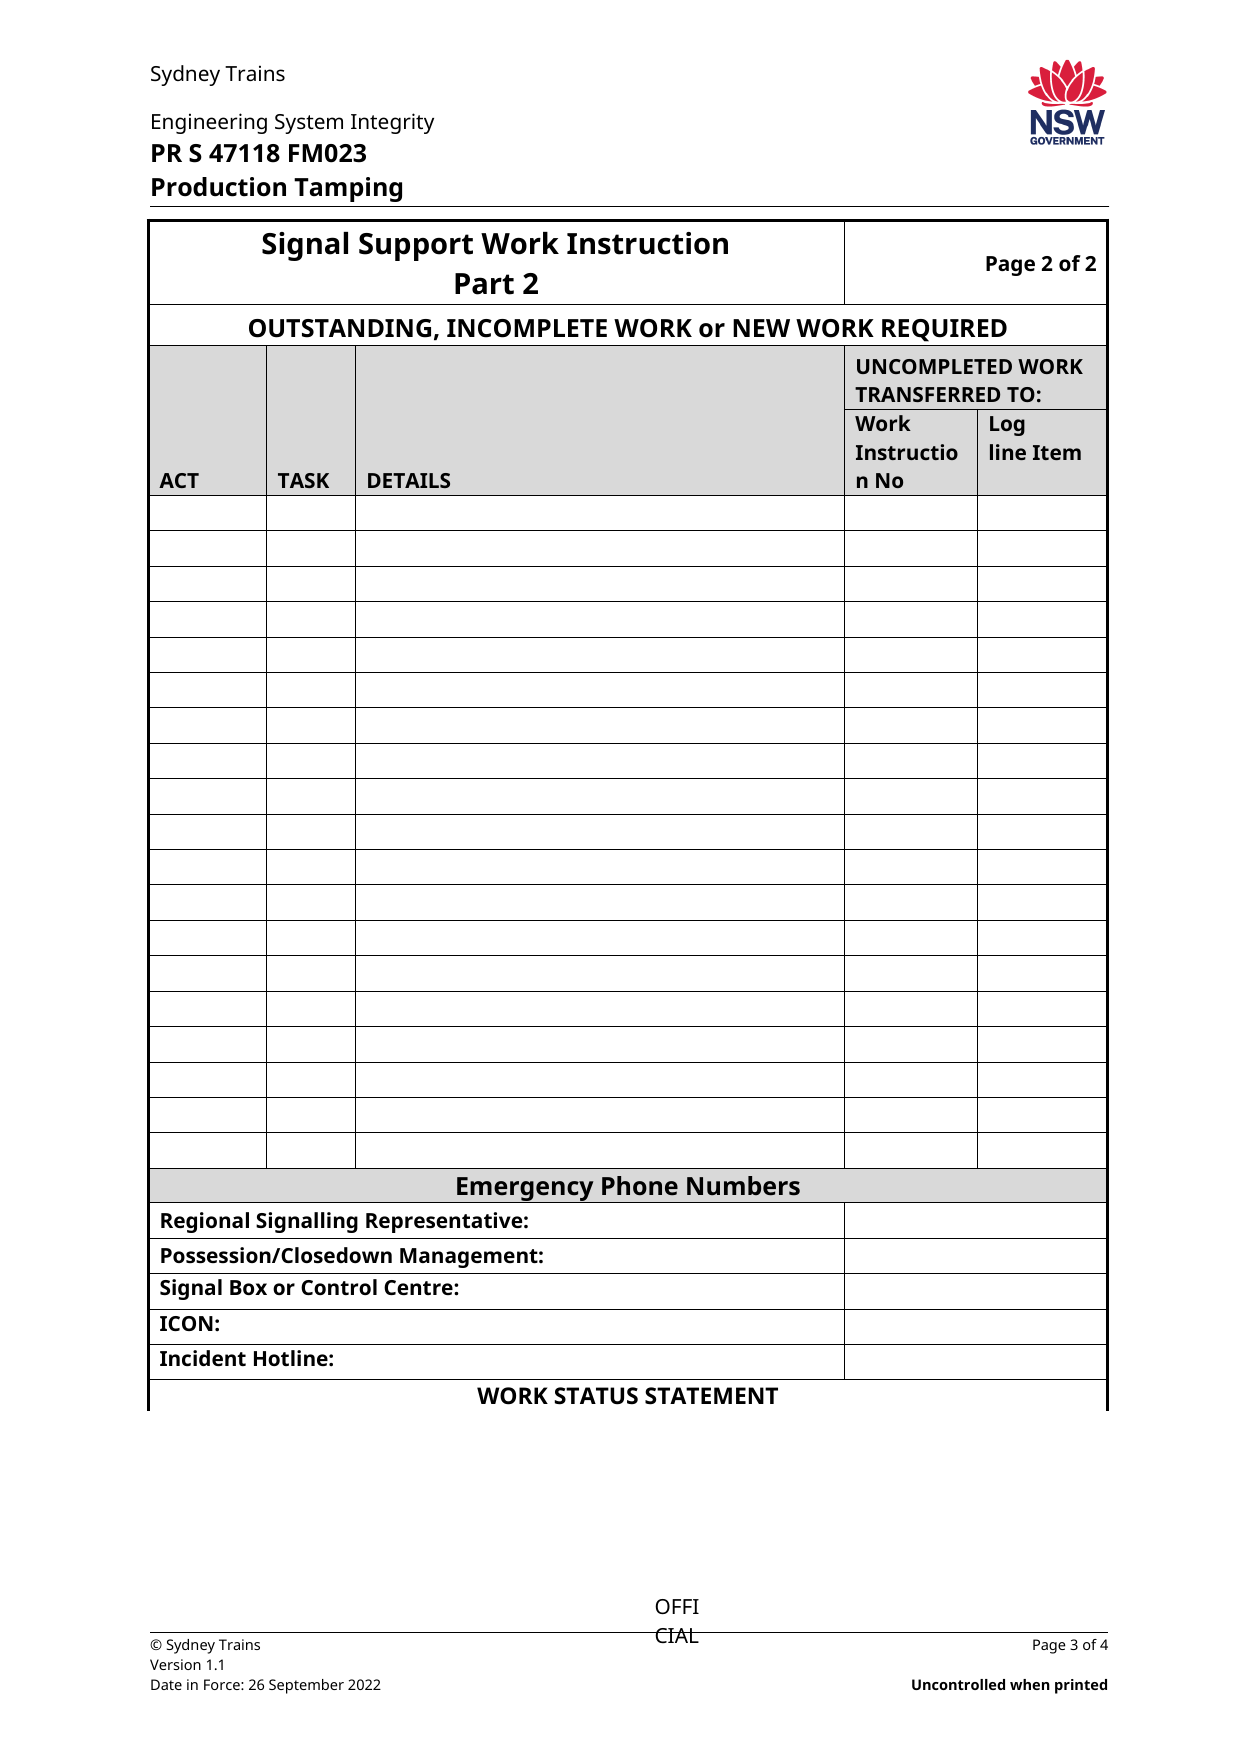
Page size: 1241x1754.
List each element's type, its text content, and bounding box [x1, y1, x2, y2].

table_cell [150, 744, 266, 778]
table_cell [978, 602, 1106, 636]
table_cell [150, 885, 266, 920]
table_cell [267, 1027, 355, 1061]
table_cell Incident Hotline: [150, 1345, 844, 1379]
table_cell [267, 1133, 355, 1168]
table_cell [356, 673, 844, 707]
table_cell WORK STATUS STATEMENT [150, 1380, 1106, 1411]
table_cell [845, 496, 977, 530]
table_cell [150, 1027, 266, 1061]
table_cell [845, 1310, 1106, 1344]
table_cell [978, 921, 1106, 955]
table_cell Signal Box or Control Centre: [150, 1274, 844, 1308]
table_cell [356, 496, 844, 530]
table_cell [267, 885, 355, 920]
table_cell Emergency Phone Numbers [150, 1169, 1106, 1202]
table_cell OUTSTANDING, INCOMPLETE WORK or NEW WORK REQUIRED [150, 305, 1106, 345]
table_cell [267, 850, 355, 884]
table_cell [978, 673, 1106, 707]
table_cell [356, 531, 844, 566]
table_cell Possession/Closedown Management: [150, 1239, 844, 1273]
table_cell [845, 1203, 1106, 1238]
table_cell [978, 779, 1106, 813]
table_cell [978, 708, 1106, 743]
table_cell [150, 1063, 266, 1097]
table_cell [267, 638, 355, 672]
table_cell [978, 1027, 1106, 1061]
table_cell [978, 638, 1106, 672]
table_cell [150, 921, 266, 955]
table_cell [267, 1063, 355, 1097]
table_cell [267, 1098, 355, 1132]
table_cell [150, 1133, 266, 1168]
table_cell [356, 567, 844, 601]
table_cell [845, 956, 977, 991]
table_cell [150, 638, 266, 672]
table_cell [150, 956, 266, 991]
table_cell [845, 638, 977, 672]
table_cell [356, 850, 844, 884]
table_cell Regional Signalling Representative: [150, 1203, 844, 1238]
table_cell UNCOMPLETED WORK TRANSFERRED TO: [845, 346, 1106, 409]
table_cell [267, 673, 355, 707]
table_cell [845, 1345, 1106, 1379]
table_cell [267, 531, 355, 566]
table_cell [845, 1274, 1106, 1308]
table_cell [267, 921, 355, 955]
table_cell [978, 992, 1106, 1026]
table_cell [150, 567, 266, 601]
table_header Page 2 of 2 [845, 222, 1106, 304]
table_cell [267, 815, 355, 849]
table_cell [356, 956, 844, 991]
table_cell Log line Item [978, 410, 1106, 495]
table_cell [356, 744, 844, 778]
table_cell [845, 1063, 977, 1097]
table_cell [978, 956, 1106, 991]
table_cell TASK [267, 346, 355, 495]
table_cell [356, 1027, 844, 1061]
table_cell [150, 496, 266, 530]
table_cell [845, 673, 977, 707]
table_cell [267, 992, 355, 1026]
table_cell [150, 1098, 266, 1132]
table_cell [845, 708, 977, 743]
table_cell [356, 815, 844, 849]
table_cell [356, 885, 844, 920]
table_header Signal Support Work Instruction Part 2 [150, 222, 844, 304]
table_cell [267, 956, 355, 991]
table_cell [150, 673, 266, 707]
table_cell [845, 921, 977, 955]
table_cell ICON: [150, 1310, 844, 1344]
table_cell [267, 708, 355, 743]
table_cell [356, 779, 844, 813]
table_cell [978, 815, 1106, 849]
table_cell ACT [150, 346, 266, 495]
table_cell [845, 1239, 1106, 1273]
table_cell [356, 1133, 844, 1168]
table_cell [978, 496, 1106, 530]
table_cell [978, 1133, 1106, 1168]
table_cell [356, 1063, 844, 1097]
table_cell [978, 531, 1106, 566]
table_cell [845, 815, 977, 849]
table_cell [267, 779, 355, 813]
table_cell [356, 921, 844, 955]
table_cell Work Instruction No [845, 410, 977, 495]
table_cell [845, 885, 977, 920]
table_cell [356, 1098, 844, 1132]
table_cell [356, 992, 844, 1026]
table_cell [978, 1063, 1106, 1097]
table_cell [845, 1098, 977, 1132]
table_cell [150, 602, 266, 636]
table_cell [845, 850, 977, 884]
table_cell [845, 531, 977, 566]
table_cell [267, 496, 355, 530]
table_cell [150, 850, 266, 884]
table_cell [150, 992, 266, 1026]
table_cell [150, 779, 266, 813]
table_cell [267, 567, 355, 601]
table_cell [845, 602, 977, 636]
table_cell [845, 567, 977, 601]
table_cell [356, 708, 844, 743]
table_cell [978, 1098, 1106, 1132]
table_cell [356, 602, 844, 636]
table_cell DETAILS [356, 346, 844, 495]
table_cell [845, 992, 977, 1026]
table_cell [845, 779, 977, 813]
table_cell [845, 1133, 977, 1168]
table_cell [845, 1027, 977, 1061]
picture [1026, 59, 1108, 146]
table_cell [150, 531, 266, 566]
table_cell [978, 567, 1106, 601]
table_cell [845, 744, 977, 778]
table_cell [978, 885, 1106, 920]
table_cell [978, 850, 1106, 884]
table_cell [150, 815, 266, 849]
table_cell [150, 708, 266, 743]
table_cell [978, 744, 1106, 778]
table_cell [267, 744, 355, 778]
table_cell [267, 602, 355, 636]
table_cell [356, 638, 844, 672]
